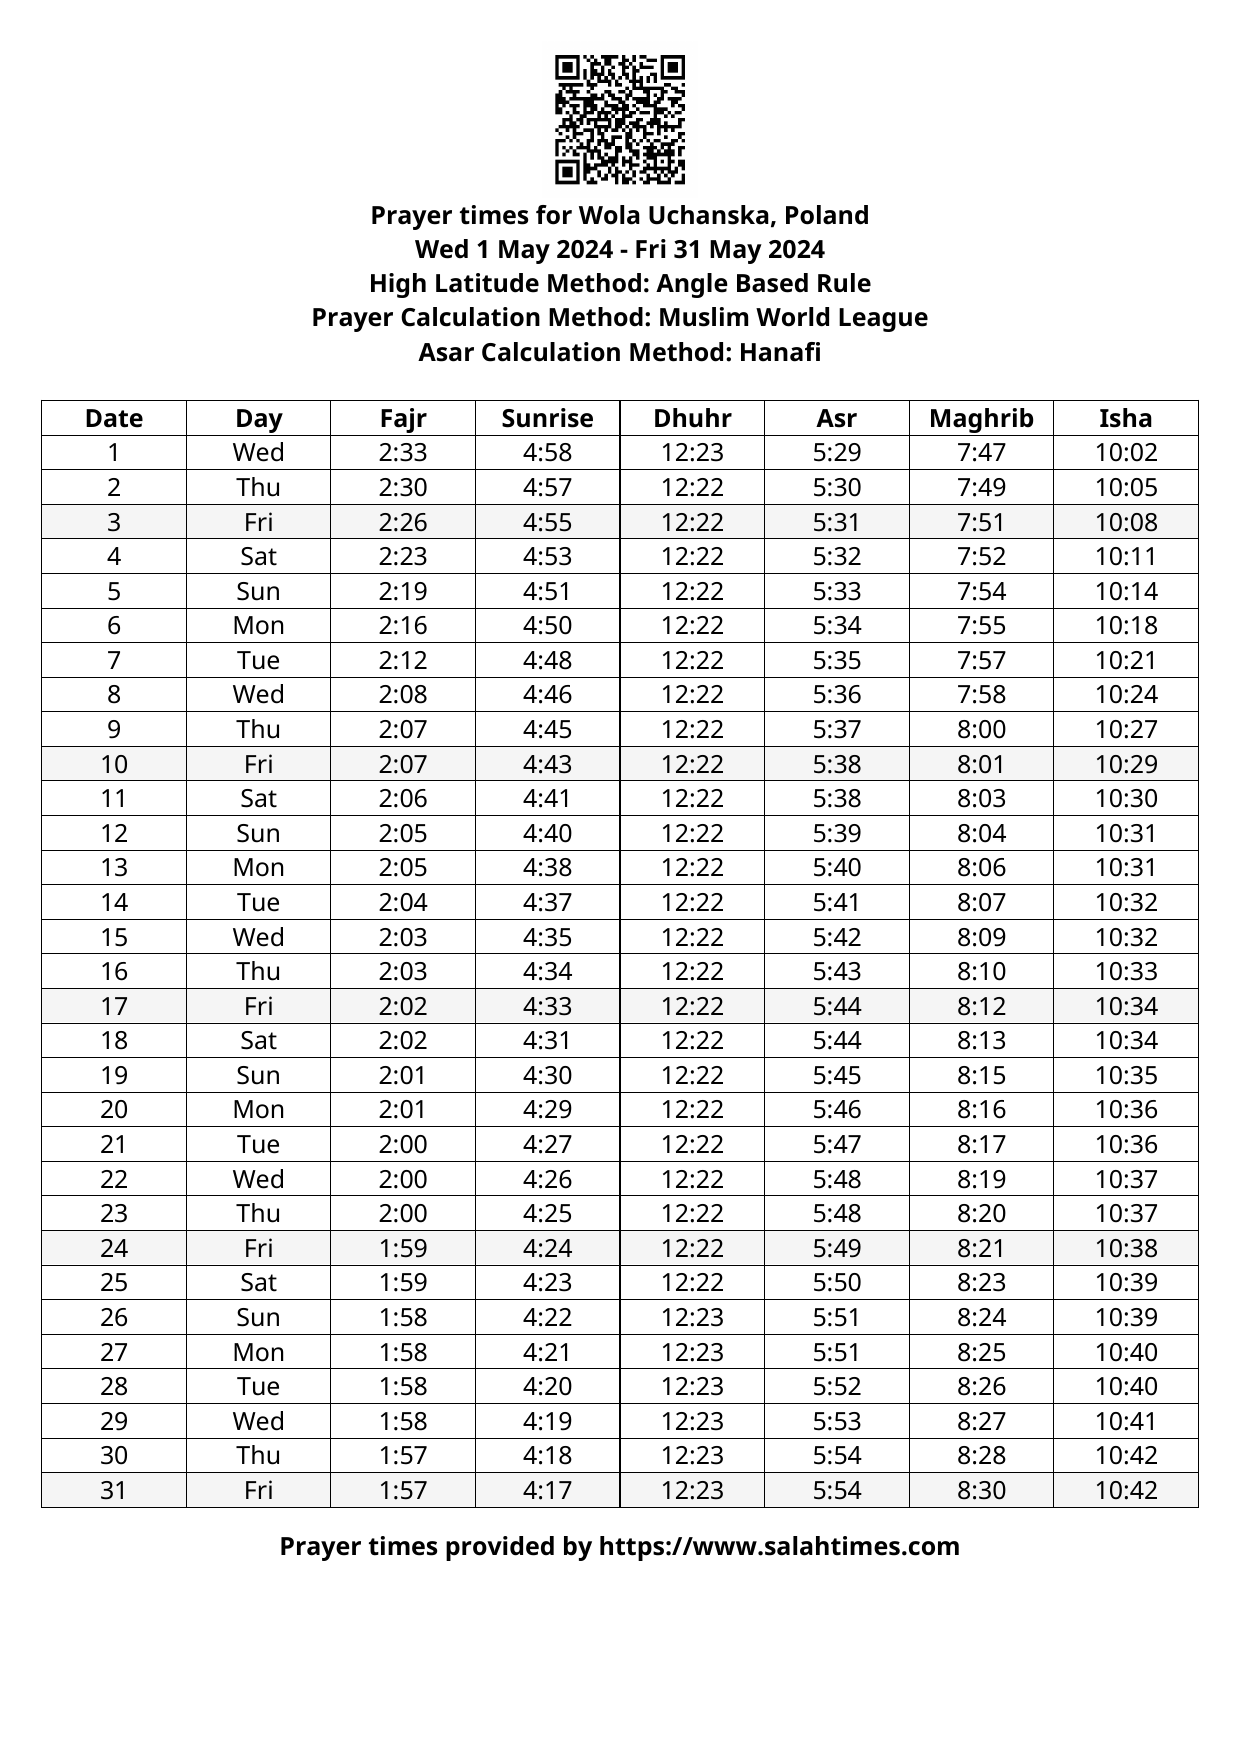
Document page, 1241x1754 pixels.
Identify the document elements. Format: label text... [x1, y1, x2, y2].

table_cell 5 [42, 574, 186, 607]
table_cell 7:52 [910, 539, 1053, 573]
table_cell 12:22 [621, 678, 764, 711]
table_cell 2:33 [331, 436, 475, 469]
table_cell 12:23 [621, 1473, 764, 1507]
table_cell Sat [187, 539, 330, 573]
table_cell 4:53 [476, 539, 619, 573]
table_cell 12:22 [621, 747, 764, 780]
table_cell 4:43 [476, 747, 619, 780]
table_cell 10 [42, 747, 186, 780]
table_cell 2:07 [331, 747, 475, 780]
table_cell 10:32 [1054, 920, 1198, 953]
table_header Fajr [331, 401, 475, 434]
table_cell 12:23 [621, 436, 764, 469]
table_cell Wed [187, 1404, 330, 1437]
table_cell Wed [187, 1162, 330, 1195]
table_cell 10:08 [1054, 505, 1198, 538]
table_cell 4:57 [476, 470, 619, 504]
table_cell 13 [42, 851, 186, 884]
table_cell 8:17 [910, 1127, 1053, 1161]
table_cell 2:16 [331, 609, 475, 642]
table_cell 8:10 [910, 954, 1053, 988]
table_cell 10:24 [1054, 678, 1198, 711]
table_cell Thu [187, 712, 330, 746]
text Asar Calculation Method: Hanafi [42, 334, 1198, 368]
table_cell 12:22 [621, 781, 764, 815]
table_cell 7 [42, 643, 186, 677]
table_cell 5:41 [765, 885, 909, 919]
table_cell 8:12 [910, 989, 1053, 1022]
table_cell 18 [42, 1024, 186, 1057]
table_cell 4:48 [476, 643, 619, 677]
table_cell 10:05 [1054, 470, 1198, 504]
table_cell 4:50 [476, 609, 619, 642]
table_cell Fri [187, 505, 330, 538]
table_cell Mon [187, 609, 330, 642]
table_cell 10:36 [1054, 1127, 1198, 1161]
table_cell 8:13 [910, 1024, 1053, 1057]
table_cell 17 [42, 989, 186, 1022]
table_cell 7:54 [910, 574, 1053, 607]
table_cell 5:39 [765, 816, 909, 849]
table_cell 5:33 [765, 574, 909, 607]
table_cell 12:22 [621, 505, 764, 538]
table_cell 30 [42, 1439, 186, 1472]
table_cell 4:17 [476, 1473, 619, 1507]
table_cell 2:01 [331, 1058, 475, 1092]
picture [542, 41, 699, 198]
table_cell 12:22 [621, 1162, 764, 1195]
table_cell 10:34 [1054, 989, 1198, 1022]
table_cell 12:22 [621, 989, 764, 1022]
table_cell 2:12 [331, 643, 475, 677]
table_cell 10:38 [1054, 1231, 1198, 1264]
table_cell Fri [187, 1473, 330, 1507]
table_header Asr [765, 401, 909, 434]
table_cell 12:22 [621, 712, 764, 746]
table_cell 28 [42, 1369, 186, 1403]
table_cell 4:46 [476, 678, 619, 711]
table_cell 12:22 [621, 954, 764, 988]
table_cell 12 [42, 816, 186, 849]
table_cell 5:38 [765, 747, 909, 780]
table_cell 12:22 [621, 1266, 764, 1299]
table_cell 8:24 [910, 1300, 1053, 1334]
table_cell 10:39 [1054, 1266, 1198, 1299]
table_cell 10:14 [1054, 574, 1198, 607]
table_cell 8 [42, 678, 186, 711]
text Wed 1 May 2024 - Fri 31 May 2024 [42, 232, 1198, 266]
table_cell 8:23 [910, 1266, 1053, 1299]
table_cell 2:06 [331, 781, 475, 815]
table_cell 2:08 [331, 678, 475, 711]
table_cell 2:01 [331, 1093, 475, 1126]
table_cell 12:23 [621, 1404, 764, 1437]
table_cell 12:22 [621, 920, 764, 953]
table_cell 12:22 [621, 851, 764, 884]
table_cell 2:00 [331, 1196, 475, 1230]
table_cell 1:59 [331, 1266, 475, 1299]
table_cell 10:18 [1054, 609, 1198, 642]
table_cell 5:38 [765, 781, 909, 815]
table_cell 5:37 [765, 712, 909, 746]
table_cell Sun [187, 1300, 330, 1334]
table_cell Wed [187, 436, 330, 469]
table_cell 5:46 [765, 1093, 909, 1126]
table_cell 10:11 [1054, 539, 1198, 573]
table_cell Thu [187, 954, 330, 988]
table_cell 5:29 [765, 436, 909, 469]
table_cell 5:53 [765, 1404, 909, 1437]
table_cell 12:22 [621, 816, 764, 849]
table_cell 2:30 [331, 470, 475, 504]
table_cell 12:22 [621, 1231, 764, 1264]
table_cell 12:23 [621, 1369, 764, 1403]
table_cell 12:23 [621, 1300, 764, 1334]
table_cell 8:27 [910, 1404, 1053, 1437]
table_cell 5:44 [765, 989, 909, 1022]
table_cell 4:55 [476, 505, 619, 538]
table_cell 5:31 [765, 505, 909, 538]
table_cell 10:29 [1054, 747, 1198, 780]
table_cell 4:31 [476, 1024, 619, 1057]
table_cell 22 [42, 1162, 186, 1195]
table_cell 2:23 [331, 539, 475, 573]
table_cell 12:22 [621, 1127, 764, 1161]
table_cell 12:22 [621, 1196, 764, 1230]
table_cell 4:20 [476, 1369, 619, 1403]
table_cell 5:54 [765, 1473, 909, 1507]
table_cell 26 [42, 1300, 186, 1334]
table_cell 10:21 [1054, 643, 1198, 677]
table_cell Mon [187, 1335, 330, 1368]
table_cell 31 [42, 1473, 186, 1507]
table_cell 5:50 [765, 1266, 909, 1299]
table_cell 4:27 [476, 1127, 619, 1161]
table_cell 4:40 [476, 816, 619, 849]
table_cell 8:01 [910, 747, 1053, 780]
table_cell 21 [42, 1127, 186, 1161]
table_cell 4:29 [476, 1093, 619, 1126]
table_cell 12:22 [621, 609, 764, 642]
table_cell 4:22 [476, 1300, 619, 1334]
table_cell 4:23 [476, 1266, 619, 1299]
table_cell 3 [42, 505, 186, 538]
table_cell 10:40 [1054, 1335, 1198, 1368]
table_cell 8:30 [910, 1473, 1053, 1507]
text Prayer times for Wola Uchanska, Poland [42, 198, 1198, 232]
table_cell 7:51 [910, 505, 1053, 538]
table_cell 5:43 [765, 954, 909, 988]
table_cell Sat [187, 781, 330, 815]
table_cell Wed [187, 678, 330, 711]
table_cell 4:51 [476, 574, 619, 607]
table_cell Mon [187, 851, 330, 884]
table_cell 4:26 [476, 1162, 619, 1195]
table_cell 12:22 [621, 1058, 764, 1092]
table_cell 1:58 [331, 1369, 475, 1403]
table_cell 16 [42, 954, 186, 988]
table_cell 7:57 [910, 643, 1053, 677]
table_cell Sun [187, 1058, 330, 1092]
table_cell Tue [187, 1127, 330, 1161]
table_cell 5:52 [765, 1369, 909, 1403]
table_cell 6 [42, 609, 186, 642]
table_cell 10:40 [1054, 1369, 1198, 1403]
table_cell 2:07 [331, 712, 475, 746]
table_cell Thu [187, 470, 330, 504]
table_cell 1:58 [331, 1404, 475, 1437]
table_cell 4:18 [476, 1439, 619, 1472]
table_cell 4:21 [476, 1335, 619, 1368]
table_cell 10:37 [1054, 1162, 1198, 1195]
table_cell Mon [187, 1093, 330, 1126]
table_cell 8:07 [910, 885, 1053, 919]
table_cell 7:47 [910, 436, 1053, 469]
table_cell 5:51 [765, 1300, 909, 1334]
table_cell Fri [187, 989, 330, 1022]
table_cell 10:42 [1054, 1473, 1198, 1507]
table_cell 5:51 [765, 1335, 909, 1368]
table_cell 23 [42, 1196, 186, 1230]
table_cell 1:57 [331, 1473, 475, 1507]
table_cell 8:00 [910, 712, 1053, 746]
table_cell 2:03 [331, 920, 475, 953]
table_cell 8:25 [910, 1335, 1053, 1368]
table_cell Wed [187, 920, 330, 953]
table_cell 2:04 [331, 885, 475, 919]
table_header Isha [1054, 401, 1198, 434]
table_cell 10:36 [1054, 1093, 1198, 1126]
table_cell Fri [187, 1231, 330, 1264]
table_cell 10:27 [1054, 712, 1198, 746]
table_cell 1:57 [331, 1439, 475, 1472]
table_cell 24 [42, 1231, 186, 1264]
table_cell 12:23 [621, 1439, 764, 1472]
table_cell 5:34 [765, 609, 909, 642]
table_cell 5:48 [765, 1162, 909, 1195]
table_cell 4:38 [476, 851, 619, 884]
table_cell 10:35 [1054, 1058, 1198, 1092]
table_cell 1:59 [331, 1231, 475, 1264]
table_cell 5:45 [765, 1058, 909, 1092]
table_cell 5:36 [765, 678, 909, 711]
table_header Date [42, 401, 186, 434]
table_cell 1 [42, 436, 186, 469]
table_cell 8:09 [910, 920, 1053, 953]
table_cell 5:54 [765, 1439, 909, 1472]
table_cell 12:22 [621, 470, 764, 504]
table_cell 4:33 [476, 989, 619, 1022]
table_header Sunrise [476, 401, 619, 434]
table_cell 1:58 [331, 1300, 475, 1334]
table_cell 2:02 [331, 1024, 475, 1057]
table_cell 7:49 [910, 470, 1053, 504]
table_cell 8:28 [910, 1439, 1053, 1472]
table_cell 2:02 [331, 989, 475, 1022]
table_cell 4:37 [476, 885, 619, 919]
table_cell 10:31 [1054, 816, 1198, 849]
table_cell 5:35 [765, 643, 909, 677]
table_cell 25 [42, 1266, 186, 1299]
table_cell 10:31 [1054, 851, 1198, 884]
table_cell 4:25 [476, 1196, 619, 1230]
table_cell Tue [187, 643, 330, 677]
table_cell 15 [42, 920, 186, 953]
table_header Day [187, 401, 330, 434]
table_cell 8:03 [910, 781, 1053, 815]
table_cell 5:40 [765, 851, 909, 884]
text High Latitude Method: Angle Based Rule [42, 266, 1198, 300]
table_cell 12:22 [621, 885, 764, 919]
table_cell Tue [187, 1369, 330, 1403]
table_cell 8:06 [910, 851, 1053, 884]
table_cell 10:32 [1054, 885, 1198, 919]
table_cell 7:55 [910, 609, 1053, 642]
table_cell 10:30 [1054, 781, 1198, 815]
table_cell 10:39 [1054, 1300, 1198, 1334]
table_cell 5:44 [765, 1024, 909, 1057]
table_cell Sun [187, 816, 330, 849]
table_cell 14 [42, 885, 186, 919]
table_cell 8:16 [910, 1093, 1053, 1126]
table_cell 4 [42, 539, 186, 573]
table_cell 5:47 [765, 1127, 909, 1161]
table_cell 27 [42, 1335, 186, 1368]
table_cell 12:22 [621, 539, 764, 573]
table_cell 20 [42, 1093, 186, 1126]
table_cell 8:20 [910, 1196, 1053, 1230]
table_cell Thu [187, 1196, 330, 1230]
table_cell 2:00 [331, 1127, 475, 1161]
table_cell 19 [42, 1058, 186, 1092]
table_cell 5:49 [765, 1231, 909, 1264]
table_cell 8:04 [910, 816, 1053, 849]
table_cell 7:58 [910, 678, 1053, 711]
text Prayer Calculation Method: Muslim World League [42, 300, 1198, 334]
table_cell 4:45 [476, 712, 619, 746]
table_cell 1:58 [331, 1335, 475, 1368]
table_cell 12:22 [621, 1024, 764, 1057]
table_cell 10:33 [1054, 954, 1198, 988]
table_cell Sun [187, 574, 330, 607]
table_cell 4:58 [476, 436, 619, 469]
table_cell 8:21 [910, 1231, 1053, 1264]
table_cell 12:22 [621, 574, 764, 607]
table_cell 5:48 [765, 1196, 909, 1230]
table_cell Fri [187, 747, 330, 780]
table_cell 11 [42, 781, 186, 815]
table_cell Thu [187, 1439, 330, 1472]
table_cell 8:15 [910, 1058, 1053, 1092]
table_cell 2:19 [331, 574, 475, 607]
table_cell 5:32 [765, 539, 909, 573]
table_header Maghrib [910, 401, 1053, 434]
table_cell 2:00 [331, 1162, 475, 1195]
table_cell 8:26 [910, 1369, 1053, 1403]
table_cell 10:34 [1054, 1024, 1198, 1057]
table_cell Tue [187, 885, 330, 919]
table_cell 12:23 [621, 1335, 764, 1368]
table_cell Sat [187, 1266, 330, 1299]
table_cell 10:41 [1054, 1404, 1198, 1437]
table_cell 4:24 [476, 1231, 619, 1264]
table_cell 2 [42, 470, 186, 504]
table_cell 5:42 [765, 920, 909, 953]
table_cell 9 [42, 712, 186, 746]
table_cell 2:05 [331, 816, 475, 849]
table_cell 29 [42, 1404, 186, 1437]
table_cell 10:02 [1054, 436, 1198, 469]
table_cell 4:30 [476, 1058, 619, 1092]
table_cell 2:03 [331, 954, 475, 988]
table_cell 4:35 [476, 920, 619, 953]
table_cell 5:30 [765, 470, 909, 504]
table_cell 4:34 [476, 954, 619, 988]
table_cell 4:19 [476, 1404, 619, 1437]
table_cell 2:26 [331, 505, 475, 538]
table_cell 10:42 [1054, 1439, 1198, 1472]
table_cell 10:37 [1054, 1196, 1198, 1230]
text Prayer times provided by https://www.salahtimes.com [42, 1528, 1198, 1563]
table_cell 12:22 [621, 1093, 764, 1126]
table_header Dhuhr [621, 401, 764, 434]
table_cell 4:41 [476, 781, 619, 815]
table_cell Sat [187, 1024, 330, 1057]
table_cell 8:19 [910, 1162, 1053, 1195]
table_cell 12:22 [621, 643, 764, 677]
table_cell 2:05 [331, 851, 475, 884]
